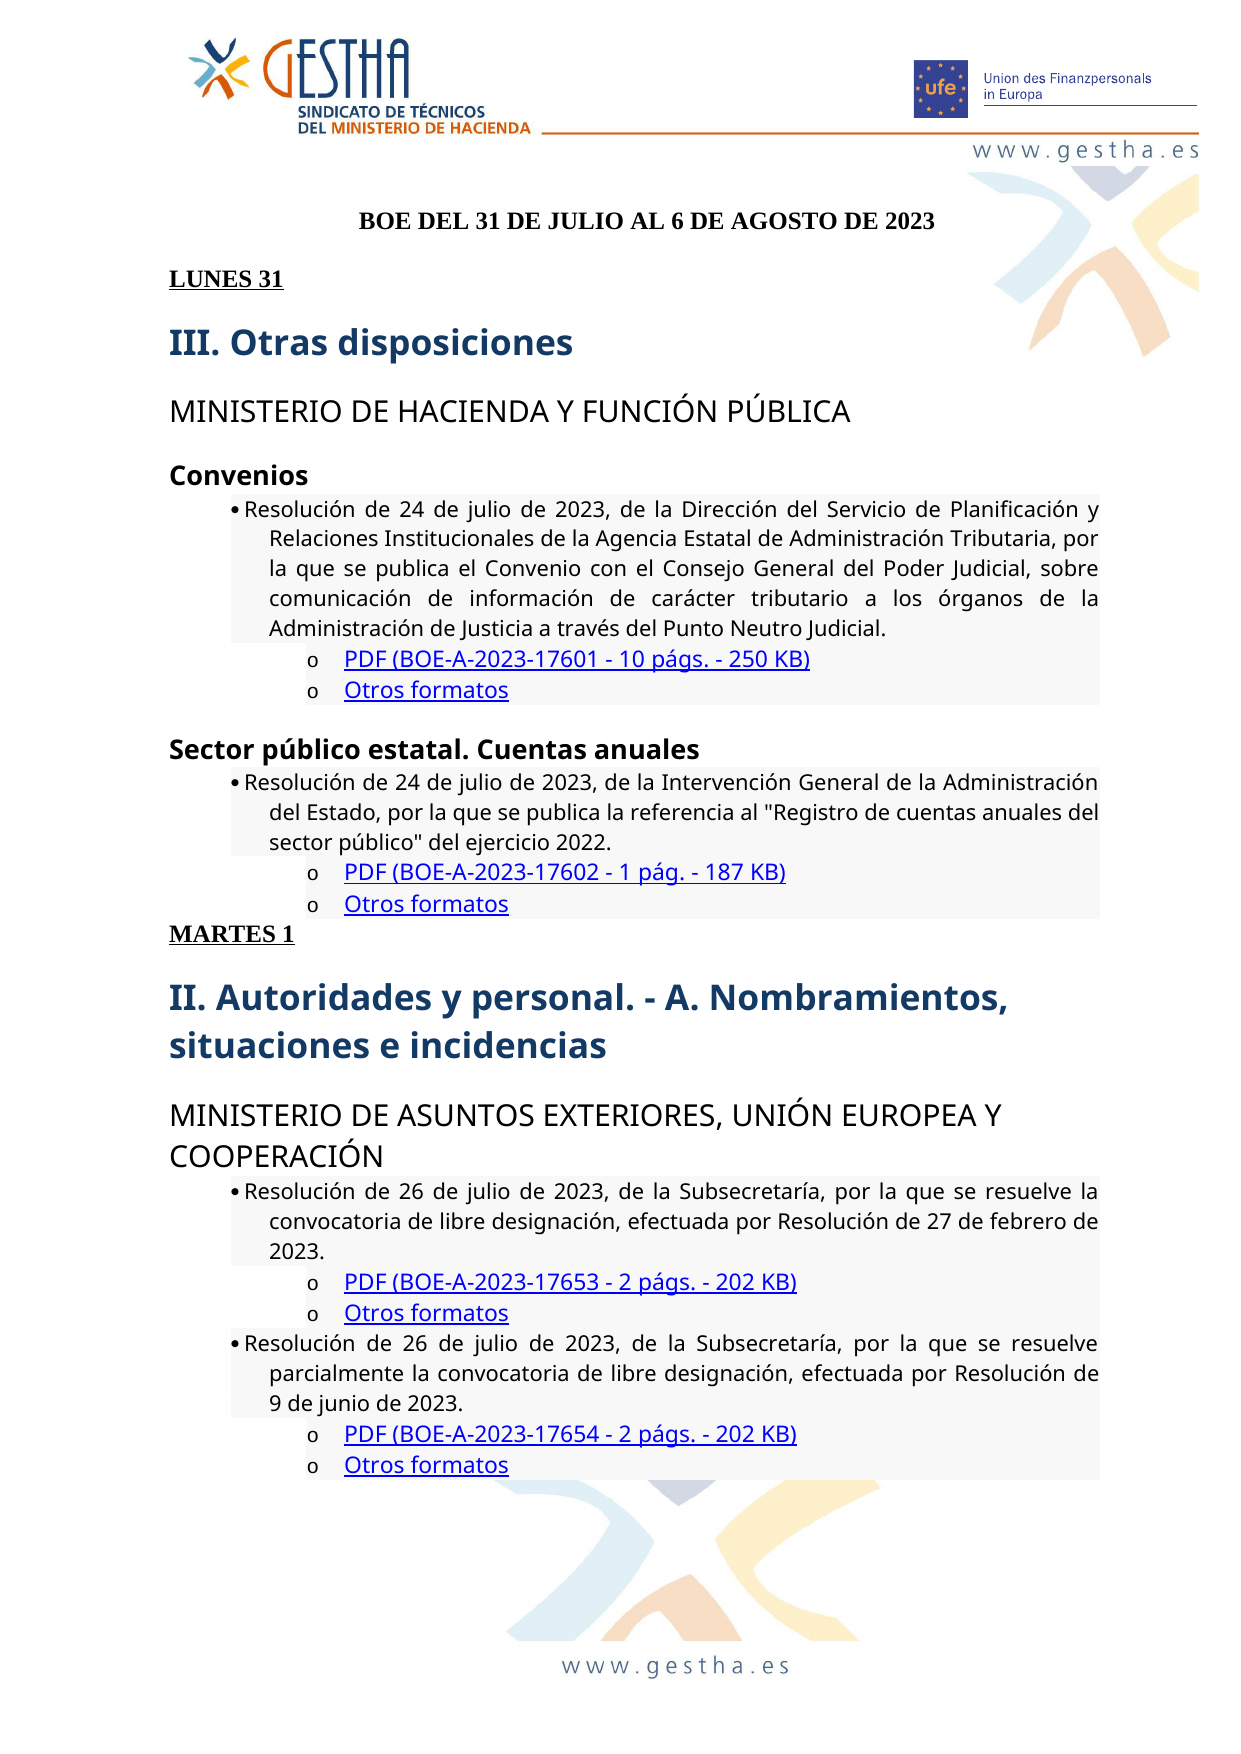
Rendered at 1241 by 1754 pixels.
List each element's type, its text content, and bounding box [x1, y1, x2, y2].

list Otros formatos [306, 674, 1100, 705]
subtitle II. Autoridades y personal. - A. Nombramientos, situaciones e incidencias [169, 973, 1125, 1069]
list PDF (BOE-A-2023-17653 - 2 págs. - 202 KB) [306, 1266, 1100, 1297]
subtitle III. Otras disposiciones [169, 317, 1125, 366]
list Otros formatos [306, 1449, 1100, 1480]
picture [168, 1315, 1182, 1680]
list Otros formatos [306, 1297, 1100, 1328]
text MINISTERIO DE ASUNTOS EXTERIORES, UNIÓN EUROPEA Y COOPERACIÓN [169, 1094, 1125, 1176]
subtitle Sector público estatal. Cuentas anuales [169, 730, 1125, 767]
list Resolución de 26 de julio de 2023, de la Subsecretaría, por la que se resuelve la convocatoria de libre designación, efectuada por Resolución de 27 de febrero de 2023. [231, 1176, 1100, 1266]
list PDF (BOE-A-2023-17601 - 10 págs. - 250 KB) [306, 643, 1100, 674]
list Resolución de 24 de julio de 2023, de la Intervención General de la Administración del Estado, por la que se publica la referencia al "Registro de cuentas anuales del sector público" del ejercicio 2022. [231, 767, 1100, 856]
subtitle MINISTERIO DE HACIENDA Y FUNCIÓN PÚBLICA [169, 391, 1125, 432]
list Resolución de 24 de julio de 2023, de la Dirección del Servicio de Planificación y Relaciones Institucionales de la Agencia Estatal de Administración Tributaria, por la que se publica el Convenio con el Consejo General del Poder Judicial, sobre comunicación de información de carácter tributario a los órganos de la Administración de Justicia a través del Punto Neutro Judicial. [231, 494, 1100, 643]
text MARTES 1 [169, 919, 1125, 948]
subtitle Convenios [169, 457, 1125, 494]
text BOE DEL 31 DE JULIO AL 6 DE AGOSTO DE 2023 [169, 206, 1125, 235]
list Resolución de 26 de julio de 2023, de la Subsecretaría, por la que se resuelve parcialmente la convocatoria de libre designación, efectuada por Resolución de 9 de junio de 2023. [231, 1328, 1100, 1418]
list Otros formatos [306, 888, 1100, 919]
picture [187, 37, 1201, 441]
list PDF (BOE-A-2023-17602 - 1 pág. - 187 KB) [306, 856, 1100, 888]
text LUNES 31 [169, 264, 1125, 292]
list PDF (BOE-A-2023-17654 - 2 págs. - 202 KB) [306, 1418, 1100, 1449]
